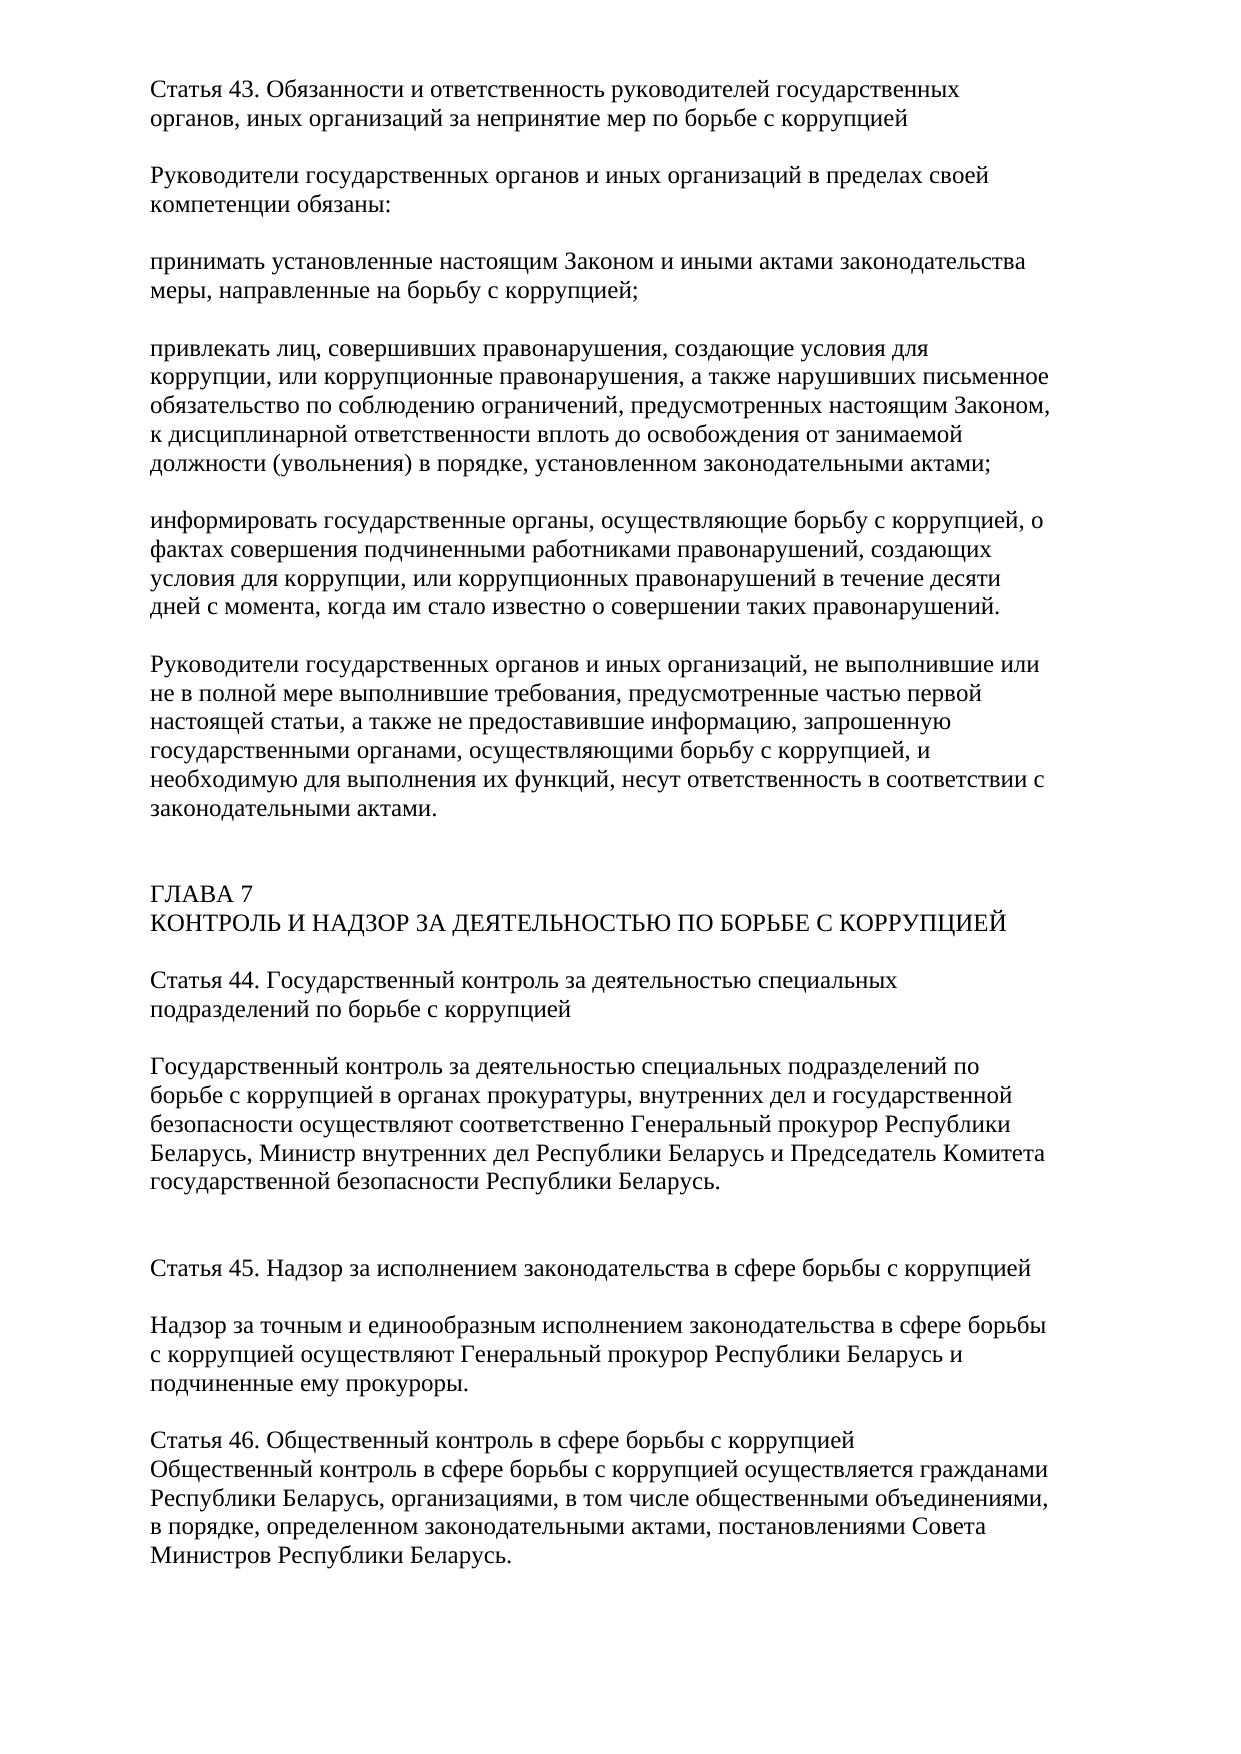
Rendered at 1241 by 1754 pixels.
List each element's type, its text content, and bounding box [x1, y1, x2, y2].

text принимать установленные настоящим Законом и иными актами законодательства меры, направленные на борьбу с коррупцией; [150, 246, 1053, 304]
text Руководители государственных органов и иных организаций в пределах своей компетенции обязаны: [150, 160, 1053, 218]
text Статья 46. Общественный контроль в сфере борьбы с коррупцией [150, 1425, 1053, 1454]
text Статья 43. Обязанности и ответственность руководителей государственных органов, иных организаций за непринятие мер по борьбе с коррупцией [150, 74, 1053, 131]
text Государственный контроль за деятельностью специальных подразделений по борьбе с коррупцией в органах прокуратуры, внутренних дел и государственной безопасности осуществляют соответственно Генеральный прокурор Республики Беларусь, Министр внутренних дел Республики Беларусь и Председатель Комитета государственной безопасности Республики Беларусь. [150, 1051, 1053, 1195]
text Руководители государственных органов и иных организаций, не выполнившие или не в полной мере выполнившие требования, предусмотренные частью первой настоящей статьи, а также не предоставившие информацию, запрошенную государственными органами, осуществляющими борьбу с коррупцией, и необходимую для выполнения их функций, несут ответственность в соответствии с законодательными актами. [150, 649, 1053, 821]
text Статья 44. Государственный контроль за деятельностью специальных подразделений по борьбе с коррупцией [150, 965, 1053, 1023]
text КОНТРОЛЬ И НАДЗОР ЗА ДЕЯТЕЛЬНОСТЬЮ ПО БОРЬБЕ С КОРРУПЦИЕЙ [150, 908, 1053, 936]
text привлекать лиц, совершивших правонарушения, создающие условия для коррупции, или коррупционные правонарушения, а также нарушивших письменное обязательство по соблюдению ограничений, предусмотренных настоящим Законом, к дисциплинарной ответственности вплоть до освобождения от занимаемой должности (увольнения) в порядке, установленном законодательными актами; [150, 333, 1053, 476]
text информировать государственные органы, осуществляющие борьбу с коррупцией, о фактах совершения подчиненными работниками правонарушений, создающих условия для коррупции, или коррупционных правонарушений в течение десяти дней с момента, когда им стало известно о совершении таких правонарушений. [150, 505, 1053, 620]
text Статья 45. Надзор за исполнением законодательства в сфере борьбы с коррупцией [150, 1253, 1053, 1281]
text ГЛАВА 7 [150, 879, 1053, 908]
text Общественный контроль в сфере борьбы с коррупцией осуществляется гражданами Республики Беларусь, организациями, в том числе общественными объединениями, в порядке, определенном законодательными актами, постановлениями Совета Министров Республики Беларусь. [150, 1454, 1053, 1569]
text Надзор за точным и единообразным исполнением законодательства в сфере борьбы с коррупцией осуществляют Генеральный прокурор Республики Беларусь и подчиненные ему прокуроры. [150, 1310, 1053, 1396]
